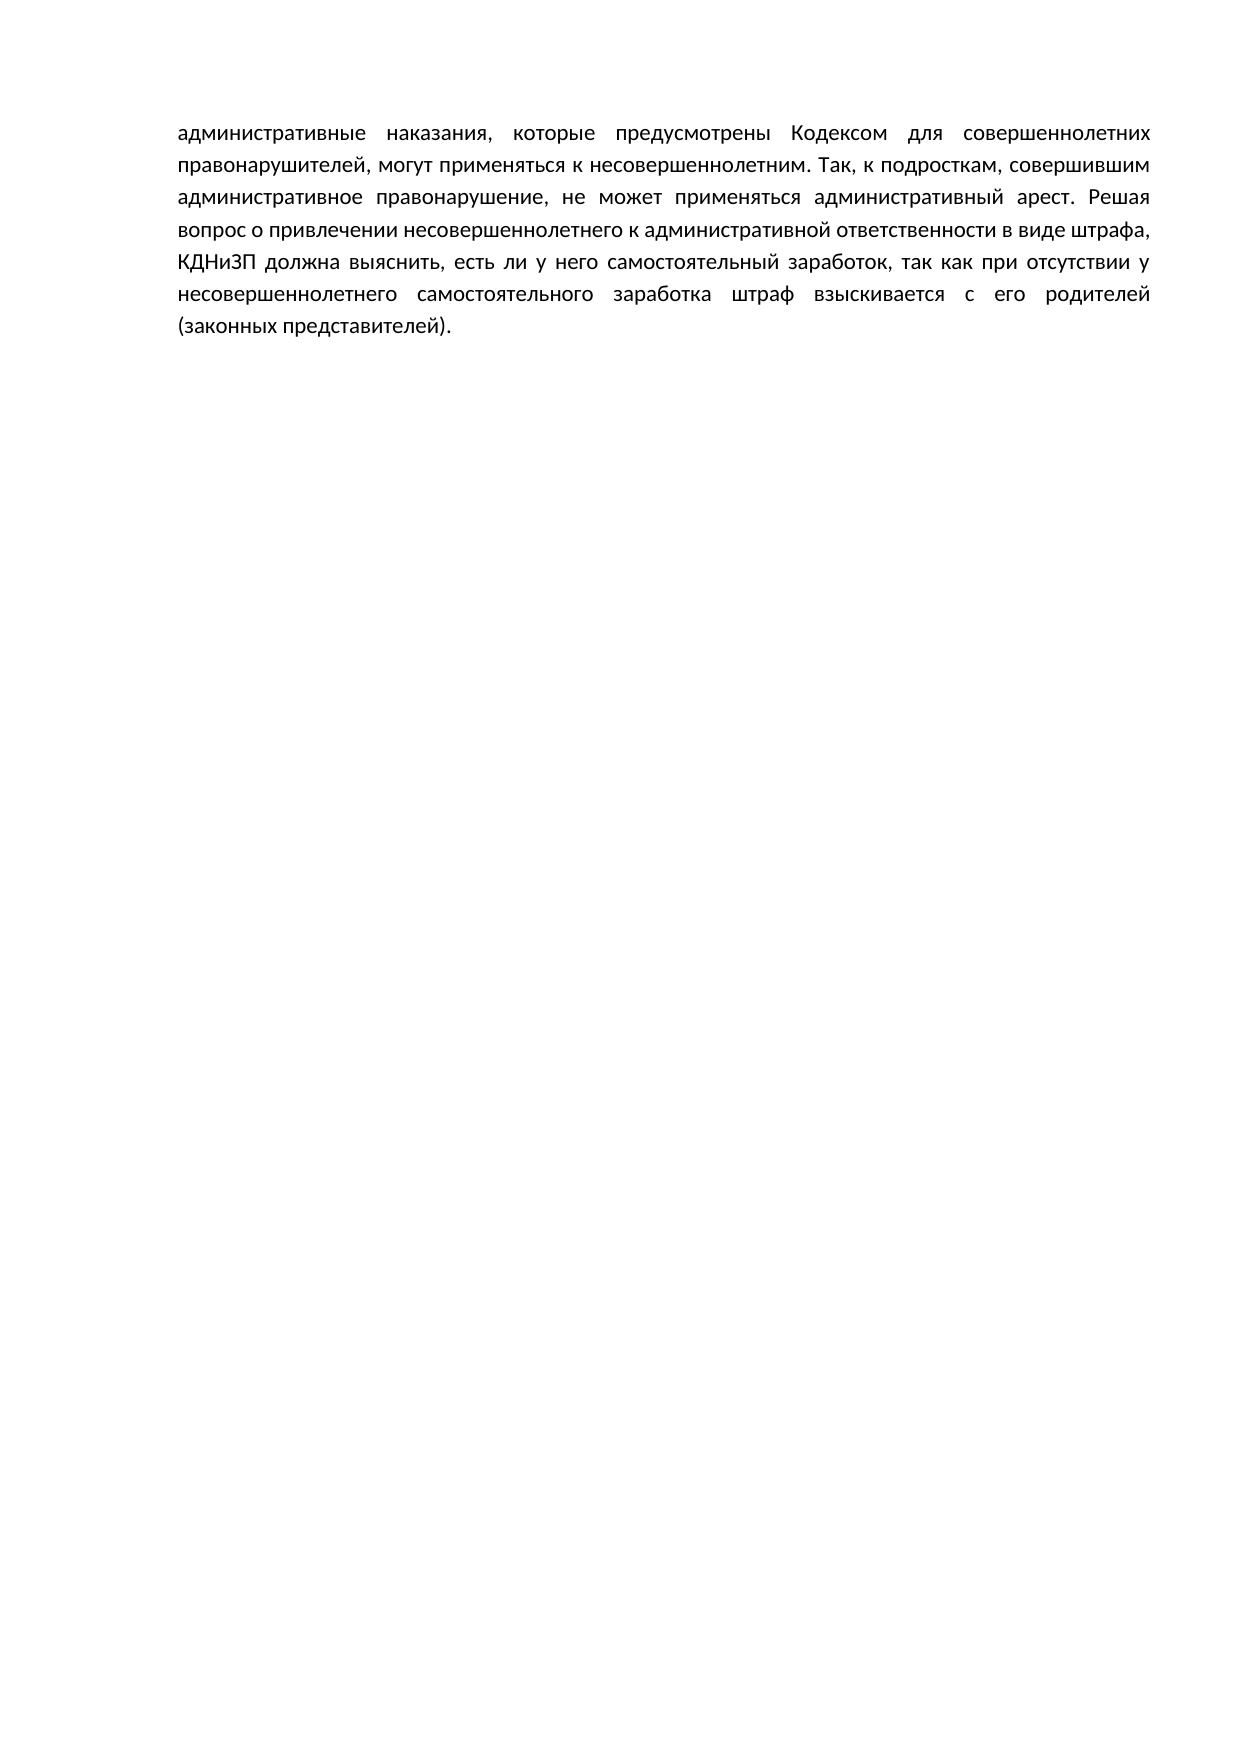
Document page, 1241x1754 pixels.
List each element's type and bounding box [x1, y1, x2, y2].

text [177, 118, 1152, 339]
